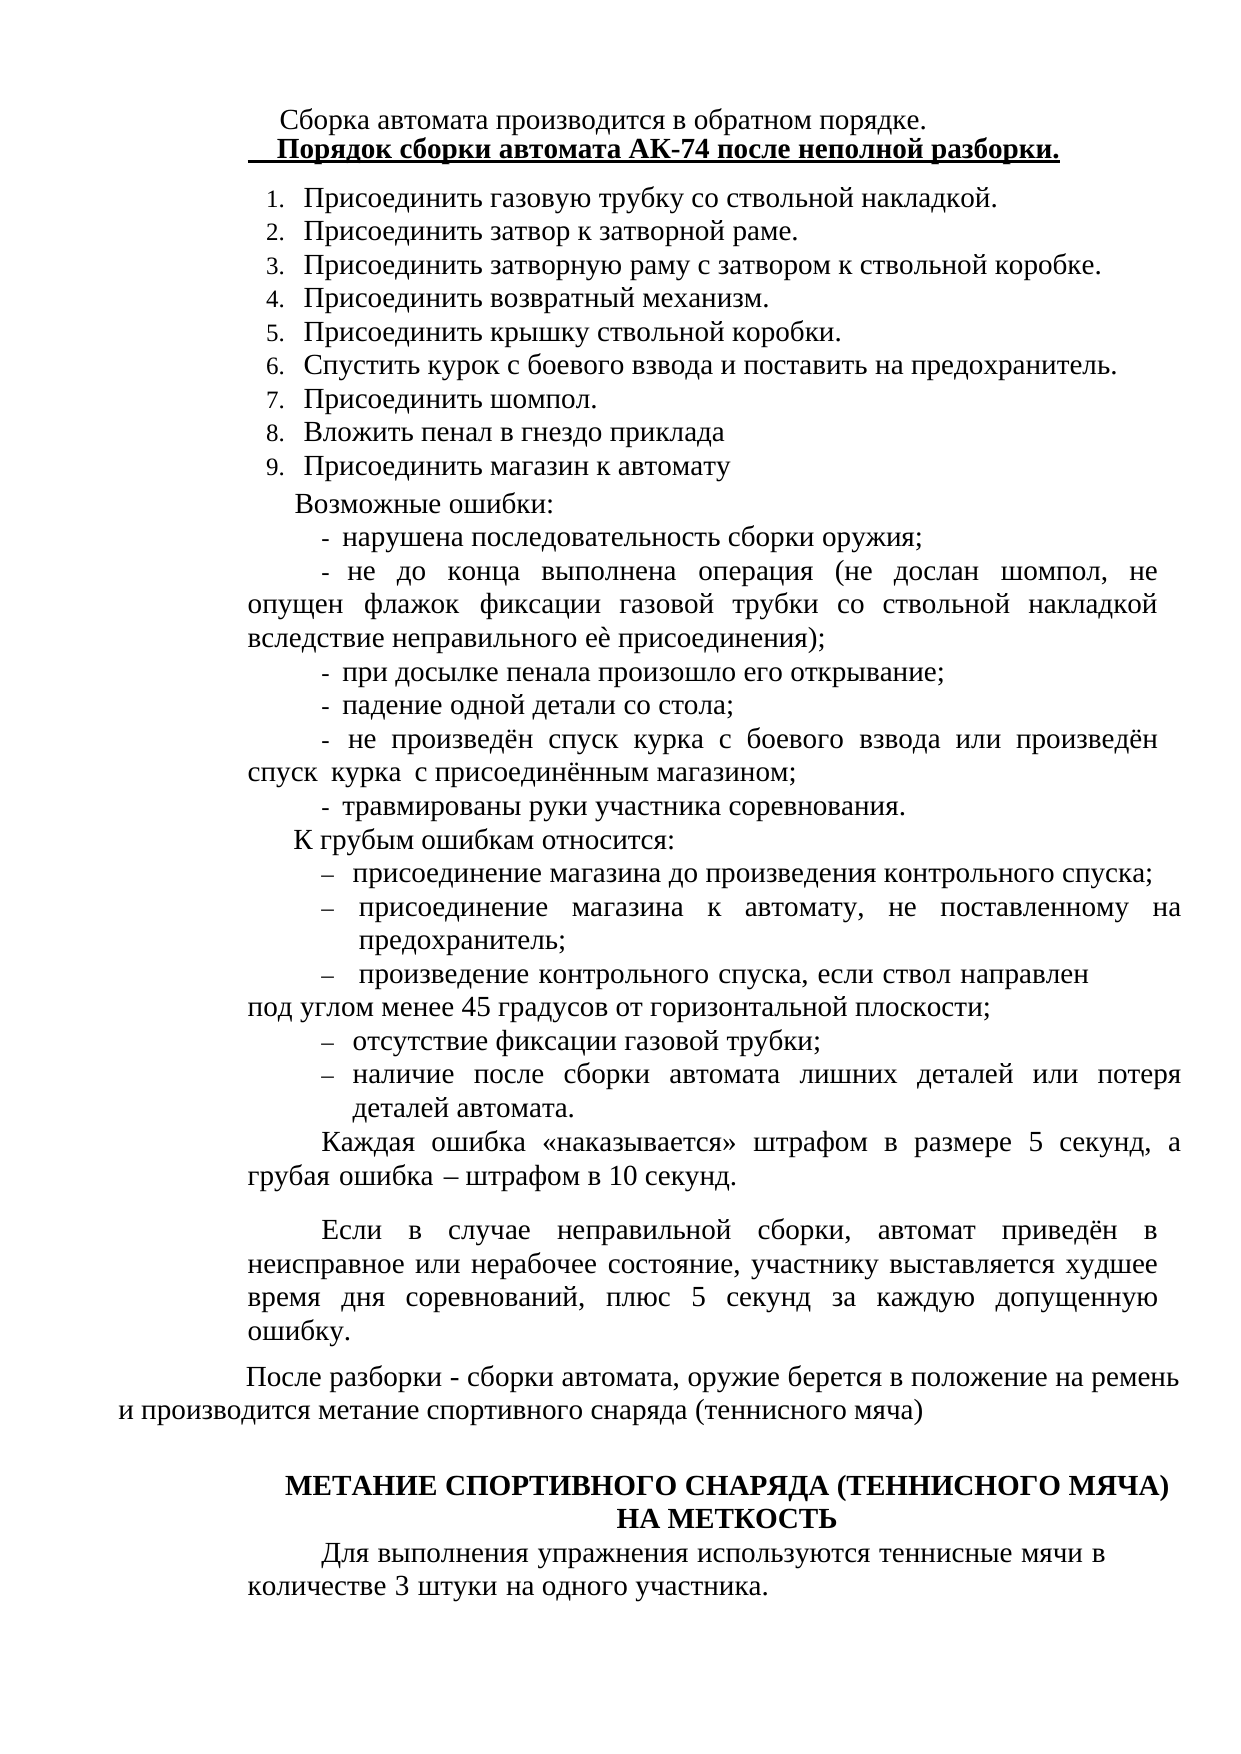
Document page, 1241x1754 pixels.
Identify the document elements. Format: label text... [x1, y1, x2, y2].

list Вложить пенал в гнездо приклада [266, 414, 1181, 448]
subtitle МЕТАНИЕ СПОРТИВНОГО СНАРЯДА (ТЕННИСНОГО МЯЧА) НА МЕТКОСТЬ [273, 1468, 1181, 1535]
list Присоединить шомпол. [266, 381, 1181, 414]
list Присоединить затворную раму с затвором к ствольной коробке. [266, 247, 1181, 280]
list Присоединить магазин к автомату [266, 448, 1181, 482]
list не произведён спуск курка с боевого взвода или произведён спуск курка с присоединённым магазином; [247, 721, 1158, 788]
text Для выполнения упражнения используются теннисные мячи в количестве 3 штуки на одного участника. [247, 1535, 1181, 1602]
list Присоединить газовую трубку со ствольной накладкой. [266, 185, 1181, 213]
list отсутствие фиксации газовой трубки; [321, 1023, 1181, 1057]
list Присоединить затвор к затворной раме. [266, 213, 1181, 247]
list травмированы руки участника соревнования. [321, 788, 1181, 821]
list Присоединить возвратный механизм. [266, 280, 1181, 314]
list произведение контрольного спуска, если ствол направлен под углом менее 45 градусов от горизонтальной плоскости; [247, 956, 1089, 1023]
text После разборки - сборки автомата, оружие берется в положение на ремень и производится метание спортивного снаряда (теннисного мяча) [118, 1359, 1181, 1426]
list наличие после сборки автомата лишних деталей или потеря деталей автомата. [321, 1057, 1181, 1124]
list при досылке пенала произошло его открывание; [321, 654, 1181, 687]
text Каждая ошибка «наказывается» штрафом в размере 5 секунд, а грубая ошибка – штрафом в 10 секунд. [247, 1124, 1181, 1191]
list присоединение магазина до произведения контрольного спуска; [321, 855, 1181, 889]
list падение одной детали со стола; [321, 687, 1181, 721]
list нарушена последовательность сборки оружия; [321, 519, 1181, 553]
subtitle Возможные ошибки: [118, 486, 1181, 519]
list присоединение магазина к автомату, не поставленному на предохранитель; [321, 889, 1181, 956]
list Присоединить крышку ствольной коробки. [266, 314, 1181, 347]
text Сборка автомата производится в обратном порядке. [118, 102, 1181, 135]
subtitle К грубым ошибкам относится: [118, 822, 1181, 855]
list не до конца выполнена операция (не дослан шомпол, не опущен флажок фиксации газовой трубки со ствольной накладкой вследствие неправильного еѐ присоединения); [247, 553, 1158, 653]
text Если в случае неправильной сборки, автомат приведён в неисправное или нерабочее состояние, участнику выставляется худшее время дня соревнований, плюс 5 секунд за каждую допущенную ошибку. [247, 1212, 1158, 1346]
list Спустить курок с боевого взвода и поставить на предохранитель. [266, 347, 1181, 381]
text Порядок сборки автомата АК-74 после неполной разборки. [247, 135, 1181, 164]
